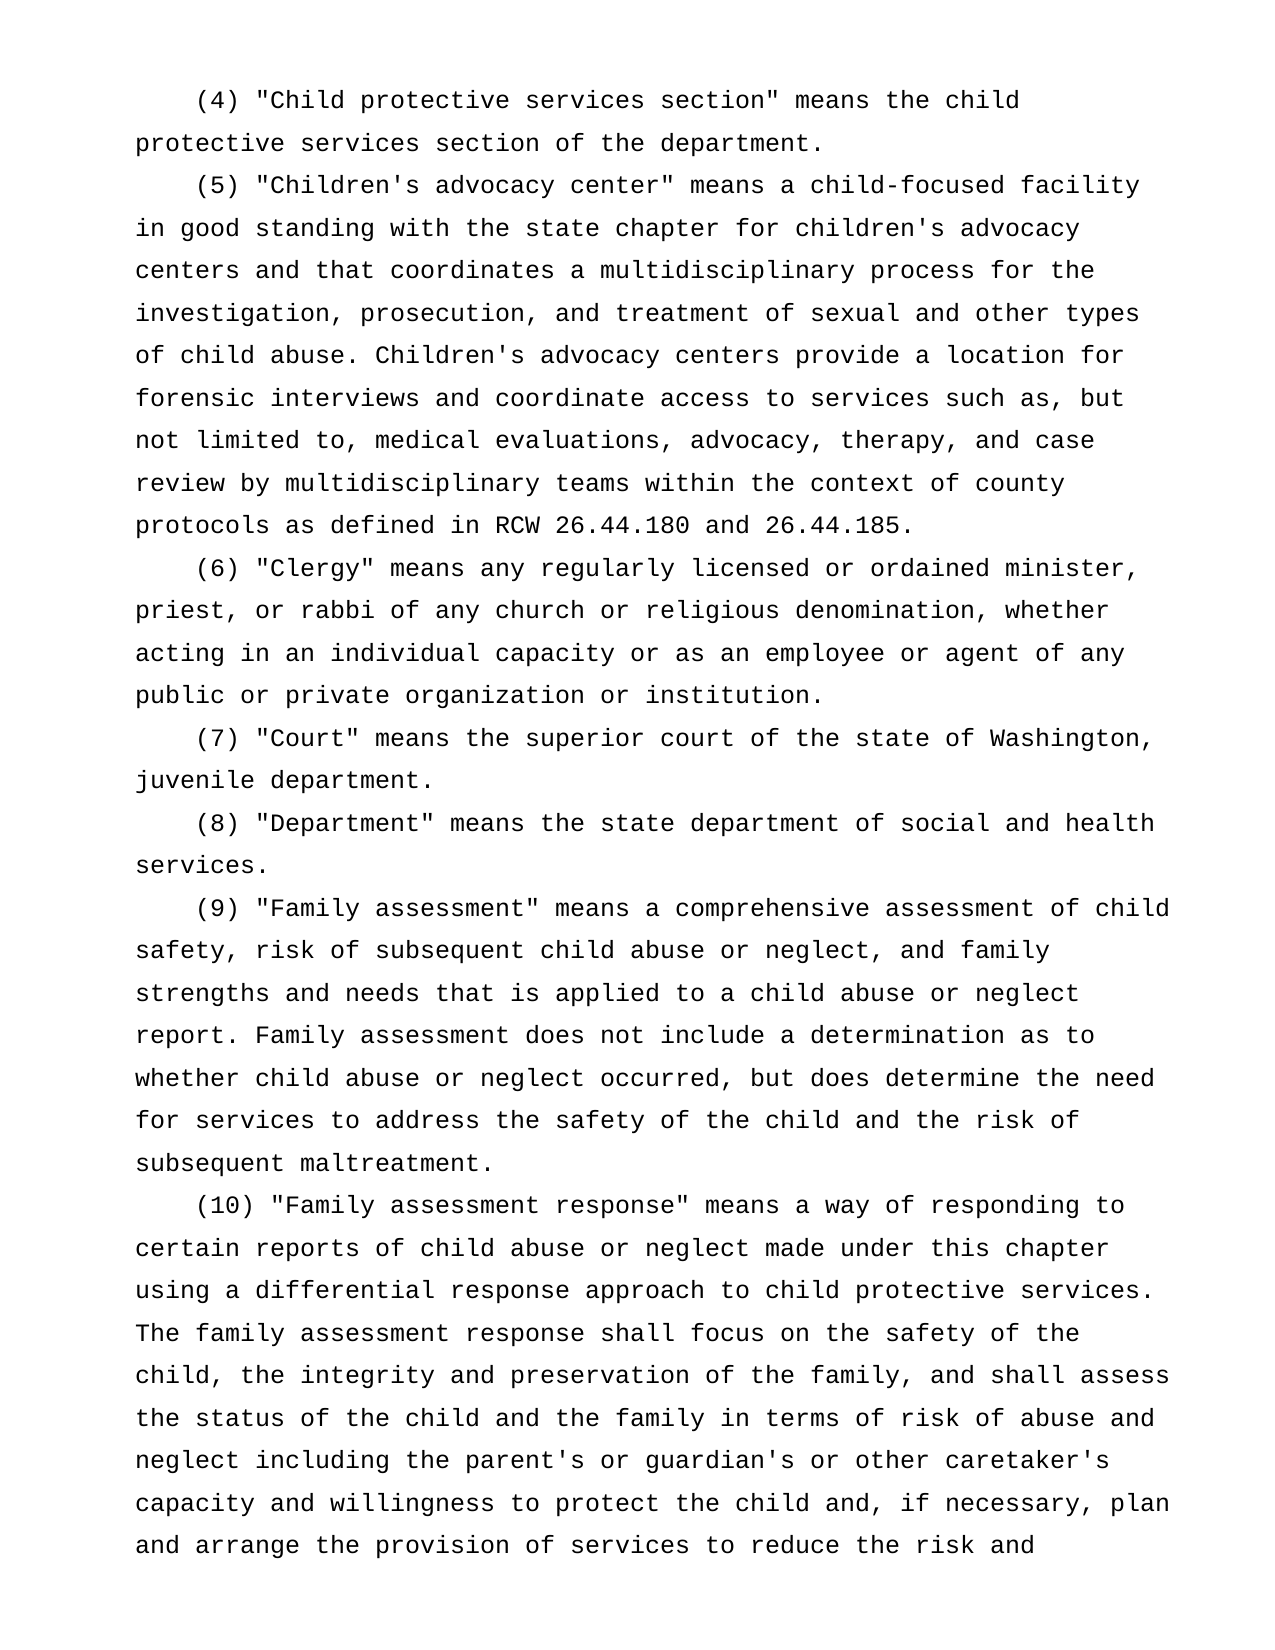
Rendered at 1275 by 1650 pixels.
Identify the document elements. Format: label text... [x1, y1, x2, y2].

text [135, 1180, 1170, 1562]
text (5) "Children's advocacy center" means a child-focused facility in good standing with the state chapter for children's advocacy centers and that coordinates a multidisciplinary process for the investigation, prosecution, and treatment of sexual and other types of child abuse. Children's advocacy centers provide a location for forensic interviews and coordinate access to services such as, but not limited to, medical evaluations, advocacy, therapy, and case review by multidisciplinary teams within the context of county protocols as defined in RCW 26.44.180 and 26.44.185. [135, 160, 1170, 542]
text (4) "Child protective services section" means the child protective services section of the department. [135, 75, 1170, 160]
text (6) "Clergy" means any regularly licensed or ordained minister, priest, or rabbi of any church or religious denomination, whether acting in an individual capacity or as an employee or agent of any public or private organization or institution. [135, 542, 1170, 712]
text (8) "Department" means the state department of social and health services. [135, 797, 1170, 882]
text (9) "Family assessment" means a comprehensive assessment of child safety, risk of subsequent child abuse or neglect, and family strengths and needs that is applied to a child abuse or neglect report. Family assessment does not include a determination as to whether child abuse or neglect occurred, but does determine the need for services to address the safety of the child and the risk of subsequent maltreatment. [135, 882, 1170, 1180]
text (7) "Court" means the superior court of the state of Washington, juvenile department. [135, 712, 1170, 797]
